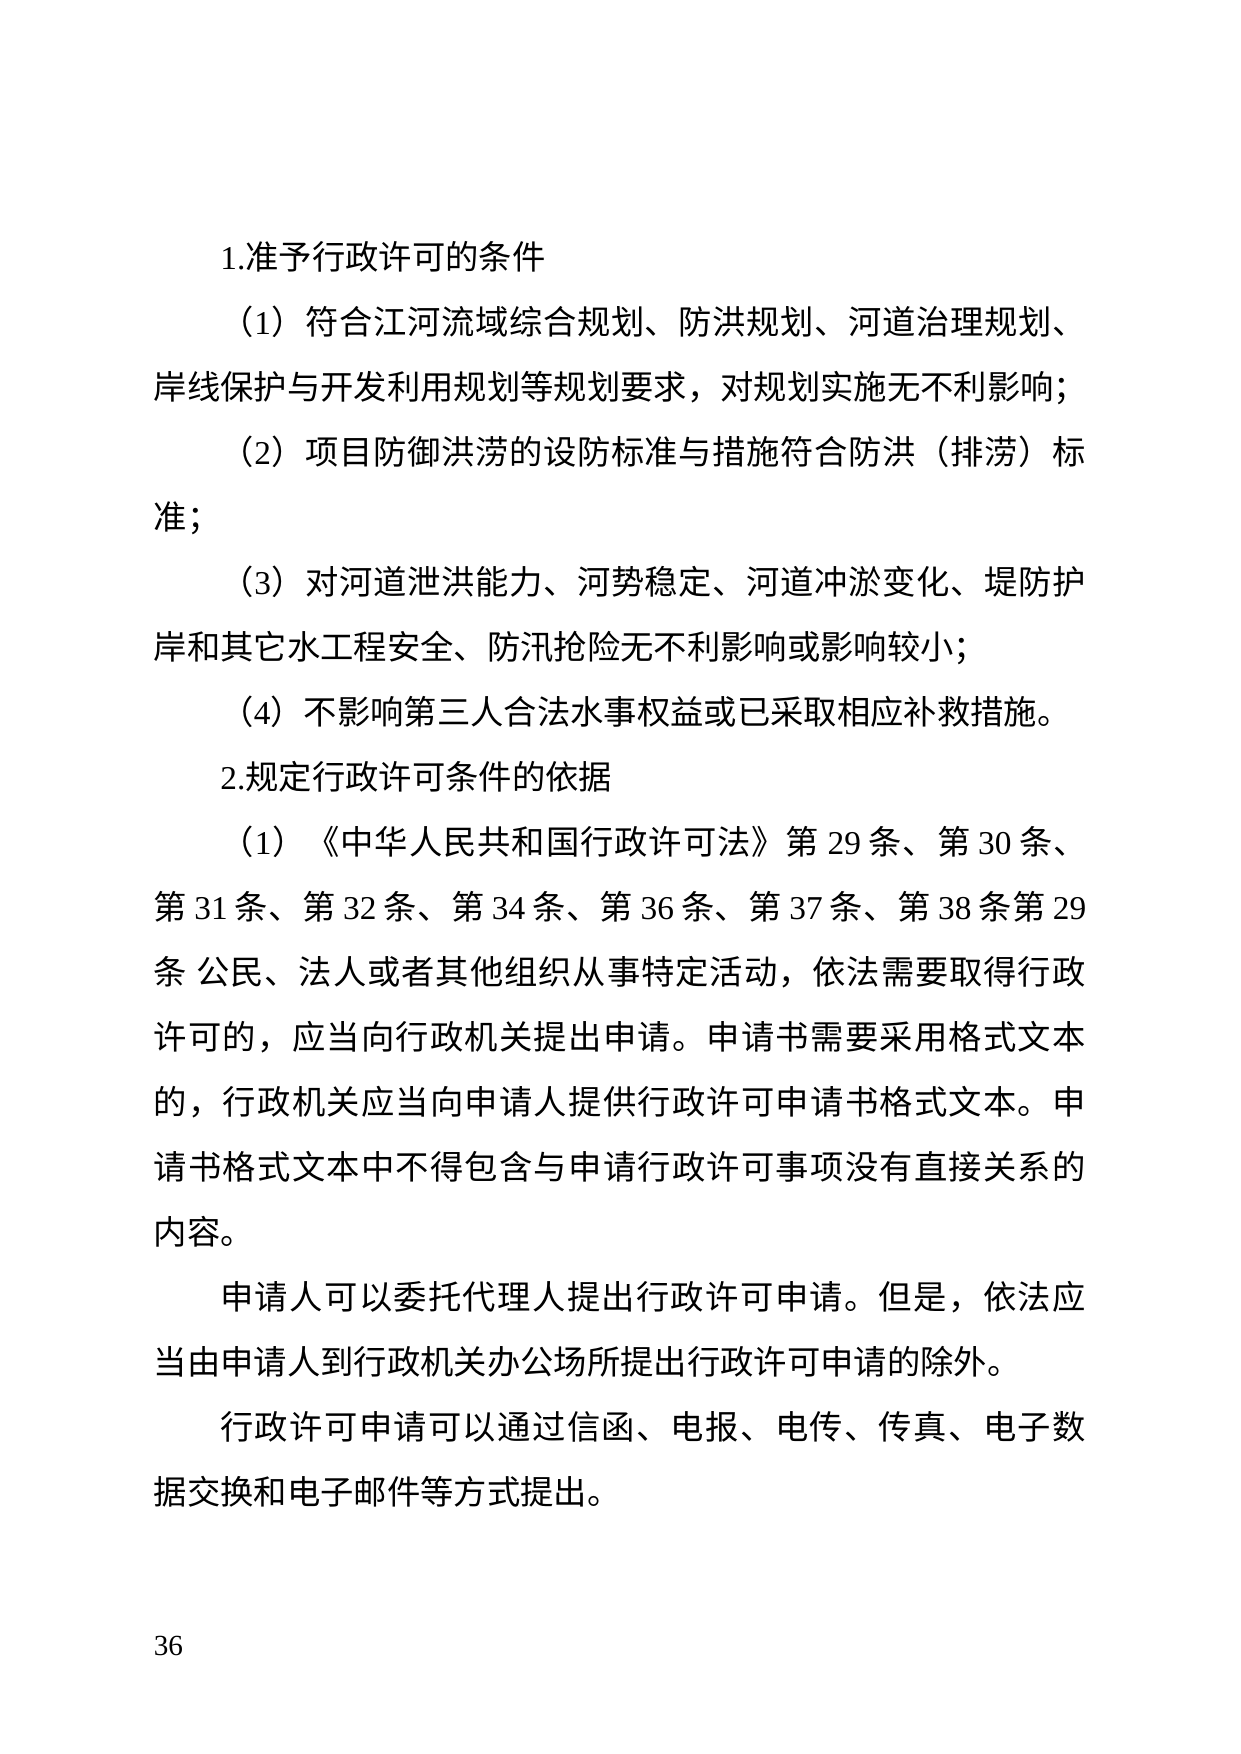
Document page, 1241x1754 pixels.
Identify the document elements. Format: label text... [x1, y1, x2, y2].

text 行政许可申请可以通过信函、电报、电传、传真、电子数据交换和电子邮件等方式提出。 [153, 1392, 1087, 1522]
list 1.准予行政许可的条件 [153, 222, 1087, 287]
text （4）不影响第三人合法水事权益或已采取相应补救措施。 [153, 677, 1087, 742]
text 申请人可以委托代理人提出行政许可申请。但是，依法应当由申请人到行政机关办公场所提出行政许可申请的除外。 [153, 1262, 1087, 1392]
text （3）对河道泄洪能力、河势稳定、河道冲淤变化、堤防护岸和其它水工程安全、防汛抢险无不利影响或影响较小； [153, 547, 1087, 677]
text （2）项目防御洪涝的设防标准与措施符合防洪（排涝）标准； [153, 417, 1087, 547]
list 2.规定行政许可条件的依据 [153, 742, 1087, 807]
text （1）《中华人民共和国行政许可法》第29条、第30条、第31条、第32条、第34条、第36条、第37条、第38条第29条 公民、法人或者其他组织从事特定活动，依法需要取得行政许可的，应当向行政机关提出申请。申请书需要采用格式文本的，行政机关应当向申请人提供行政许可申请书格式文本。申请书格式文本中不得包含与申请行政许可事项没有直接关系的内容。 [153, 807, 1087, 1262]
text （1）符合江河流域综合规划、防洪规划、河道治理规划、岸线保护与开发利用规划等规划要求，对规划实施无不利影响； [153, 287, 1087, 417]
